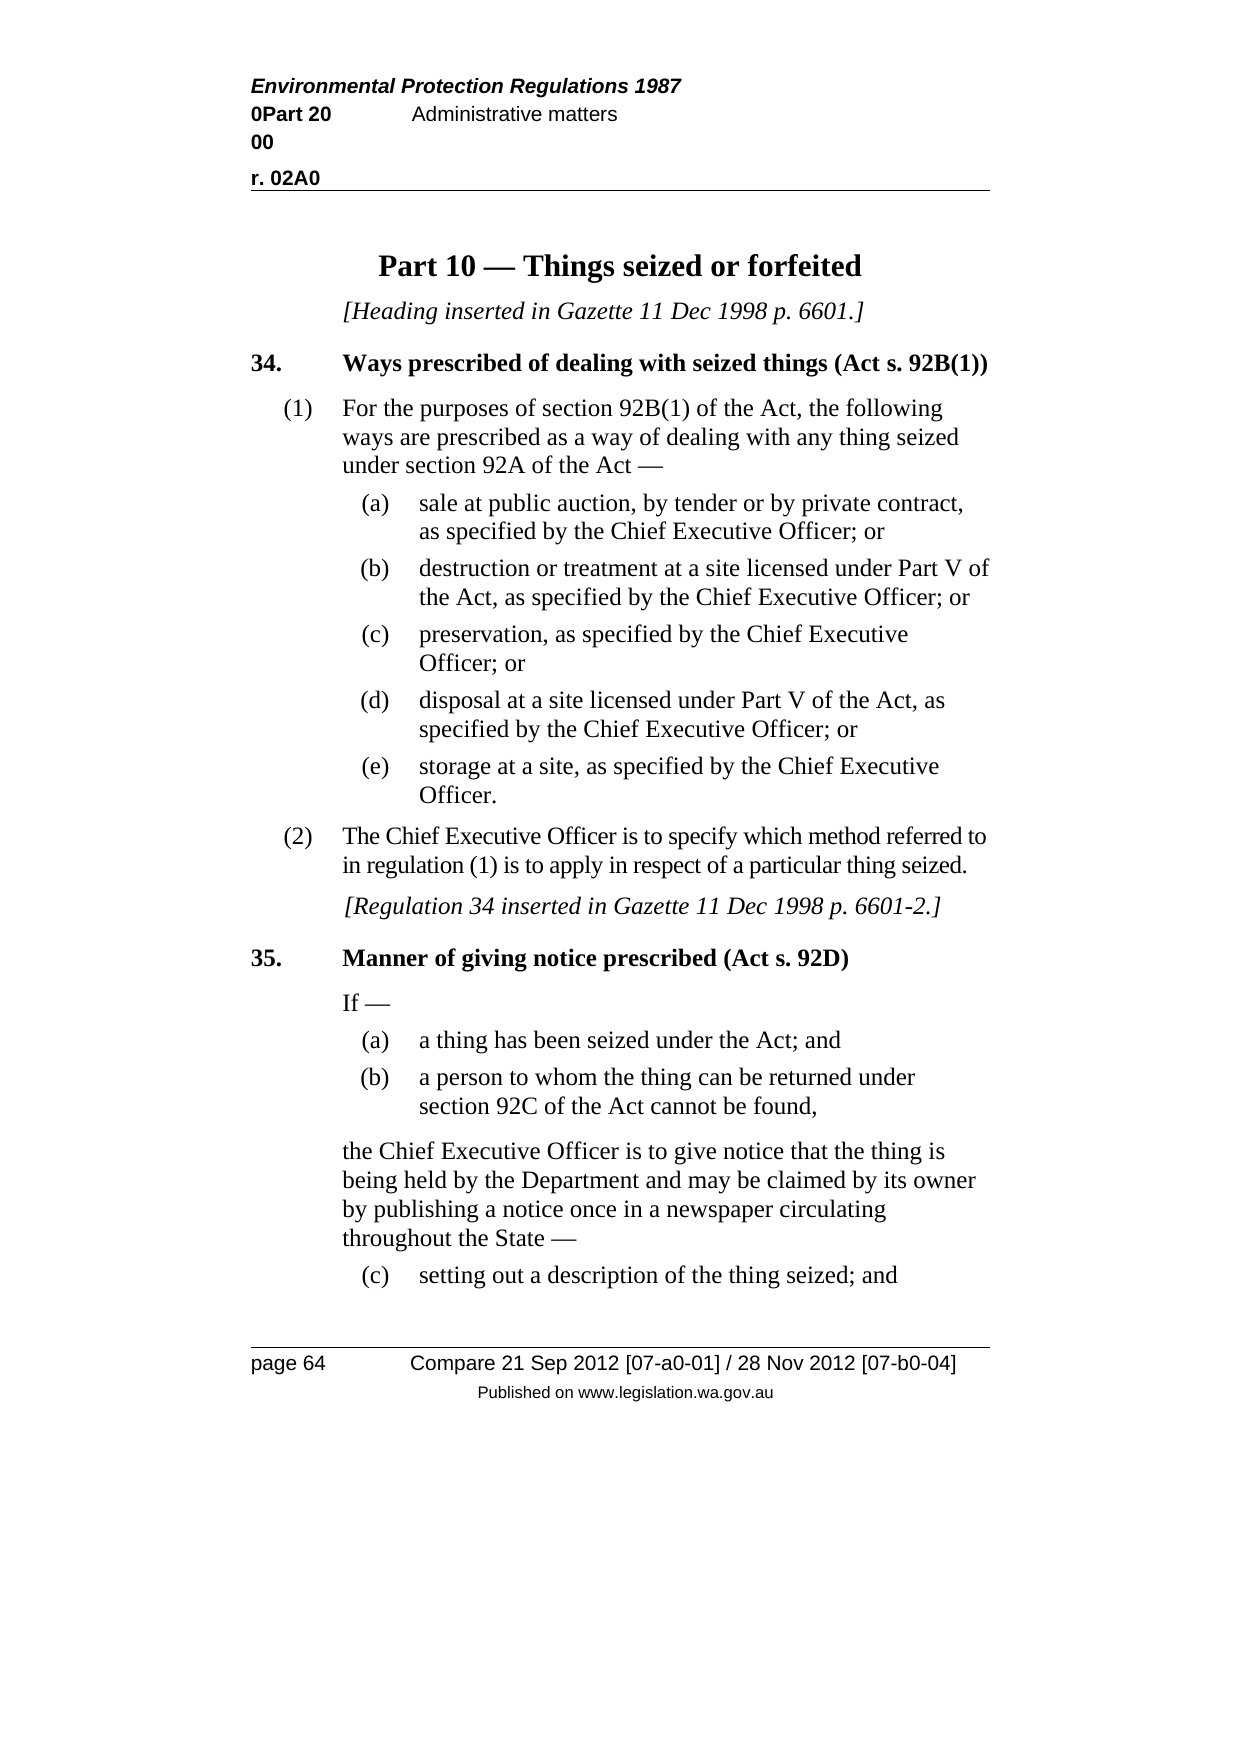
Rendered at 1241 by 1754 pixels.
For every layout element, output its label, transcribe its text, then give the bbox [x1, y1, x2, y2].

text (c) preservation, as specified by the Chief Executive Officer; or [251, 619, 990, 677]
subtitle [Heading inserted in Gazette 11 Dec 1998 p. 6601.] [251, 296, 990, 325]
text (e) storage at a site, as specified by the Chief Executive Officer. [251, 751, 990, 808]
text (b) a person to whom the thing can be returned under section 92C of the Act cannot be found, [251, 1062, 990, 1120]
text If — [251, 988, 990, 1017]
text (b) destruction or treatment at a site licensed under Part V of the Act, as specified by the Chief Executive Officer; or [251, 553, 990, 611]
text (a) sale at public auction, by tender or by private contract, as specified by the Chief Executive Officer; or [251, 488, 990, 545]
text (d) disposal at a site licensed under Part V of the Act, as specified by the Chief Executive Officer; or [251, 685, 990, 743]
text (a) a thing has been seized under the Act; and [251, 1025, 990, 1054]
subtitle Part 10 — Things seized or forfeited [251, 247, 990, 283]
text (c) setting out a description of the thing seized; and [251, 1260, 990, 1288]
text (1) For the purposes of section 92B(1) of the Act, the following ways are prescribed as a way of dealing with any thing seized under section 92A of the Act — [251, 393, 990, 479]
subtitle 35. Manner of giving notice prescribed (Act s. 92D) [251, 943, 990, 971]
text the Chief Executive Officer is to give notice that the thing is being held by the Department and may be claimed by its owner by publishing a notice once in a newspaper circulating throughout the State — [251, 1136, 990, 1251]
text [Regulation 34 inserted in Gazette 11 Dec 1998 p. 6601-2.] [251, 891, 990, 920]
subtitle 34. Ways prescribed of dealing with seized things (Act s. 92B(1)) [251, 348, 990, 376]
text (2) The Chief Executive Officer is to specify which method referred to in regulation (1) is to apply in respect of a particular thing seized. [251, 821, 990, 878]
